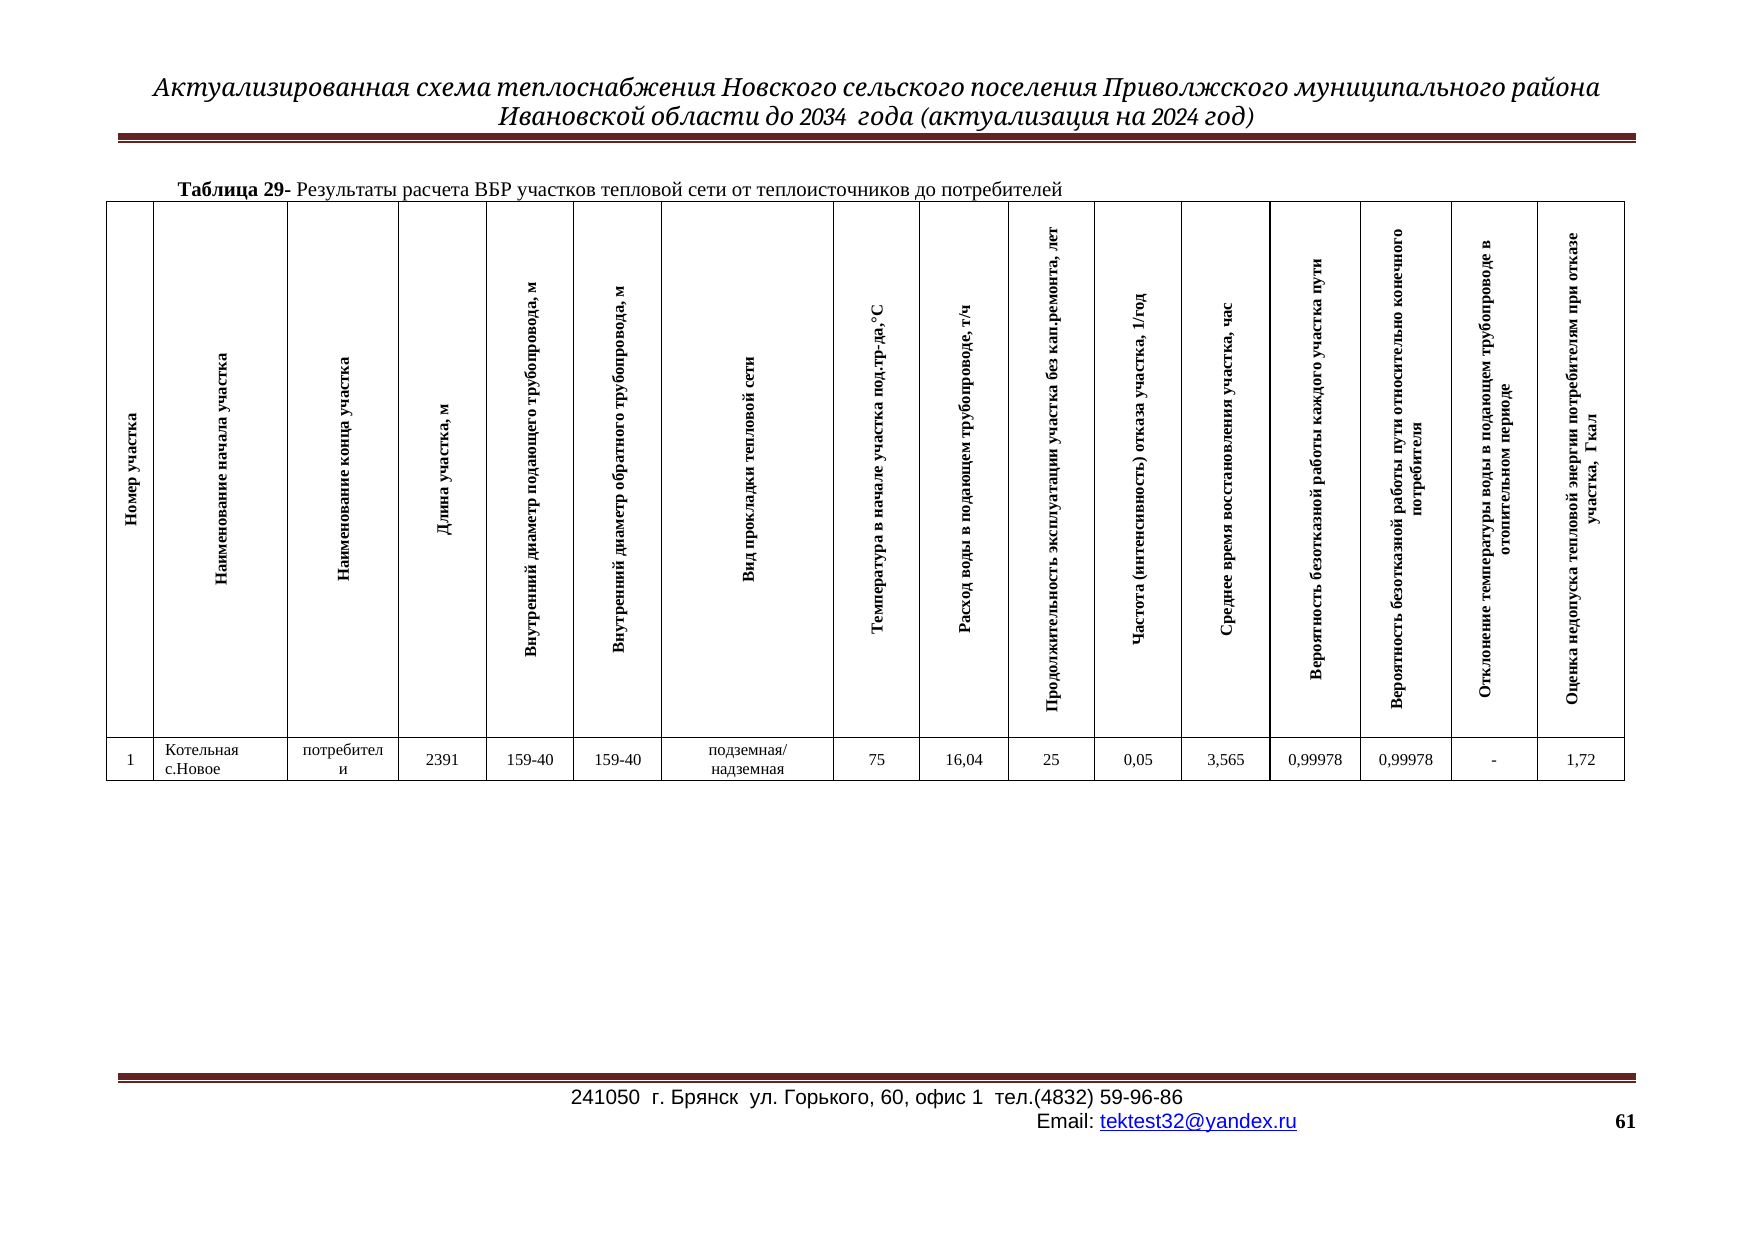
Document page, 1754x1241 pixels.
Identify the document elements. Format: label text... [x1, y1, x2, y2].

table_cell 159-40 [487, 738, 573, 779]
text Таблица 29- Результаты расчета ВБР участков тепловой сети от теплоисточников до потребителей [118, 177, 1636, 201]
table_header Вероятность безотказной работы каждого участка пути [1271, 202, 1360, 737]
table_cell - [1452, 738, 1537, 779]
table_cell 1 [107, 738, 153, 779]
table_cell потребители [288, 738, 398, 779]
table_header Частота (интенсивность) отказа участка, 1/год [1095, 202, 1181, 737]
table_header Номер участка [107, 202, 153, 737]
table_cell подземная/надземная [662, 738, 833, 779]
table_header Отклонение температуры воды в подающем трубопроводе в отопительном периоде [1452, 202, 1537, 737]
table_cell Котельная с.Новое [154, 738, 287, 779]
table_header Наименование конца участка [288, 202, 398, 737]
table_header Длина участка, м [399, 202, 486, 737]
table_cell 16,04 [920, 738, 1008, 779]
table_header Вероятность безотказной работы пути относительно конечного потребителя [1361, 202, 1451, 737]
table_cell 1,72 [1538, 738, 1624, 779]
table_cell 159-40 [574, 738, 661, 779]
table_cell 0,99978 [1271, 738, 1360, 779]
table_cell 25 [1009, 738, 1094, 779]
table_header Расход воды в подающем трубопроводе, т/ч [920, 202, 1008, 737]
table_header Температура в начале участка под.тр-да,°C [834, 202, 919, 737]
table_cell 75 [834, 738, 919, 779]
table_cell 0,05 [1095, 738, 1181, 779]
table_header Внутренний диаметр обратного трубопровода, м [574, 202, 661, 737]
table_header Продолжительность эксплуатации участка без кап.ремонта, лет [1009, 202, 1094, 737]
table_header Оценка недопуска тепловой энергии потребителям при отказе участка, Гкал [1538, 202, 1624, 737]
table_header Внутренний диаметр подающего трубопровода, м [487, 202, 573, 737]
table_cell 2391 [399, 738, 486, 779]
table_header Среднее время восстановления участка, час [1182, 202, 1269, 737]
table_header Вид прокладки тепловой сети [662, 202, 833, 737]
table_cell 0,99978 [1361, 738, 1451, 779]
table_cell 3,565 [1182, 738, 1269, 779]
table_header Наименование начала участка [154, 202, 287, 737]
